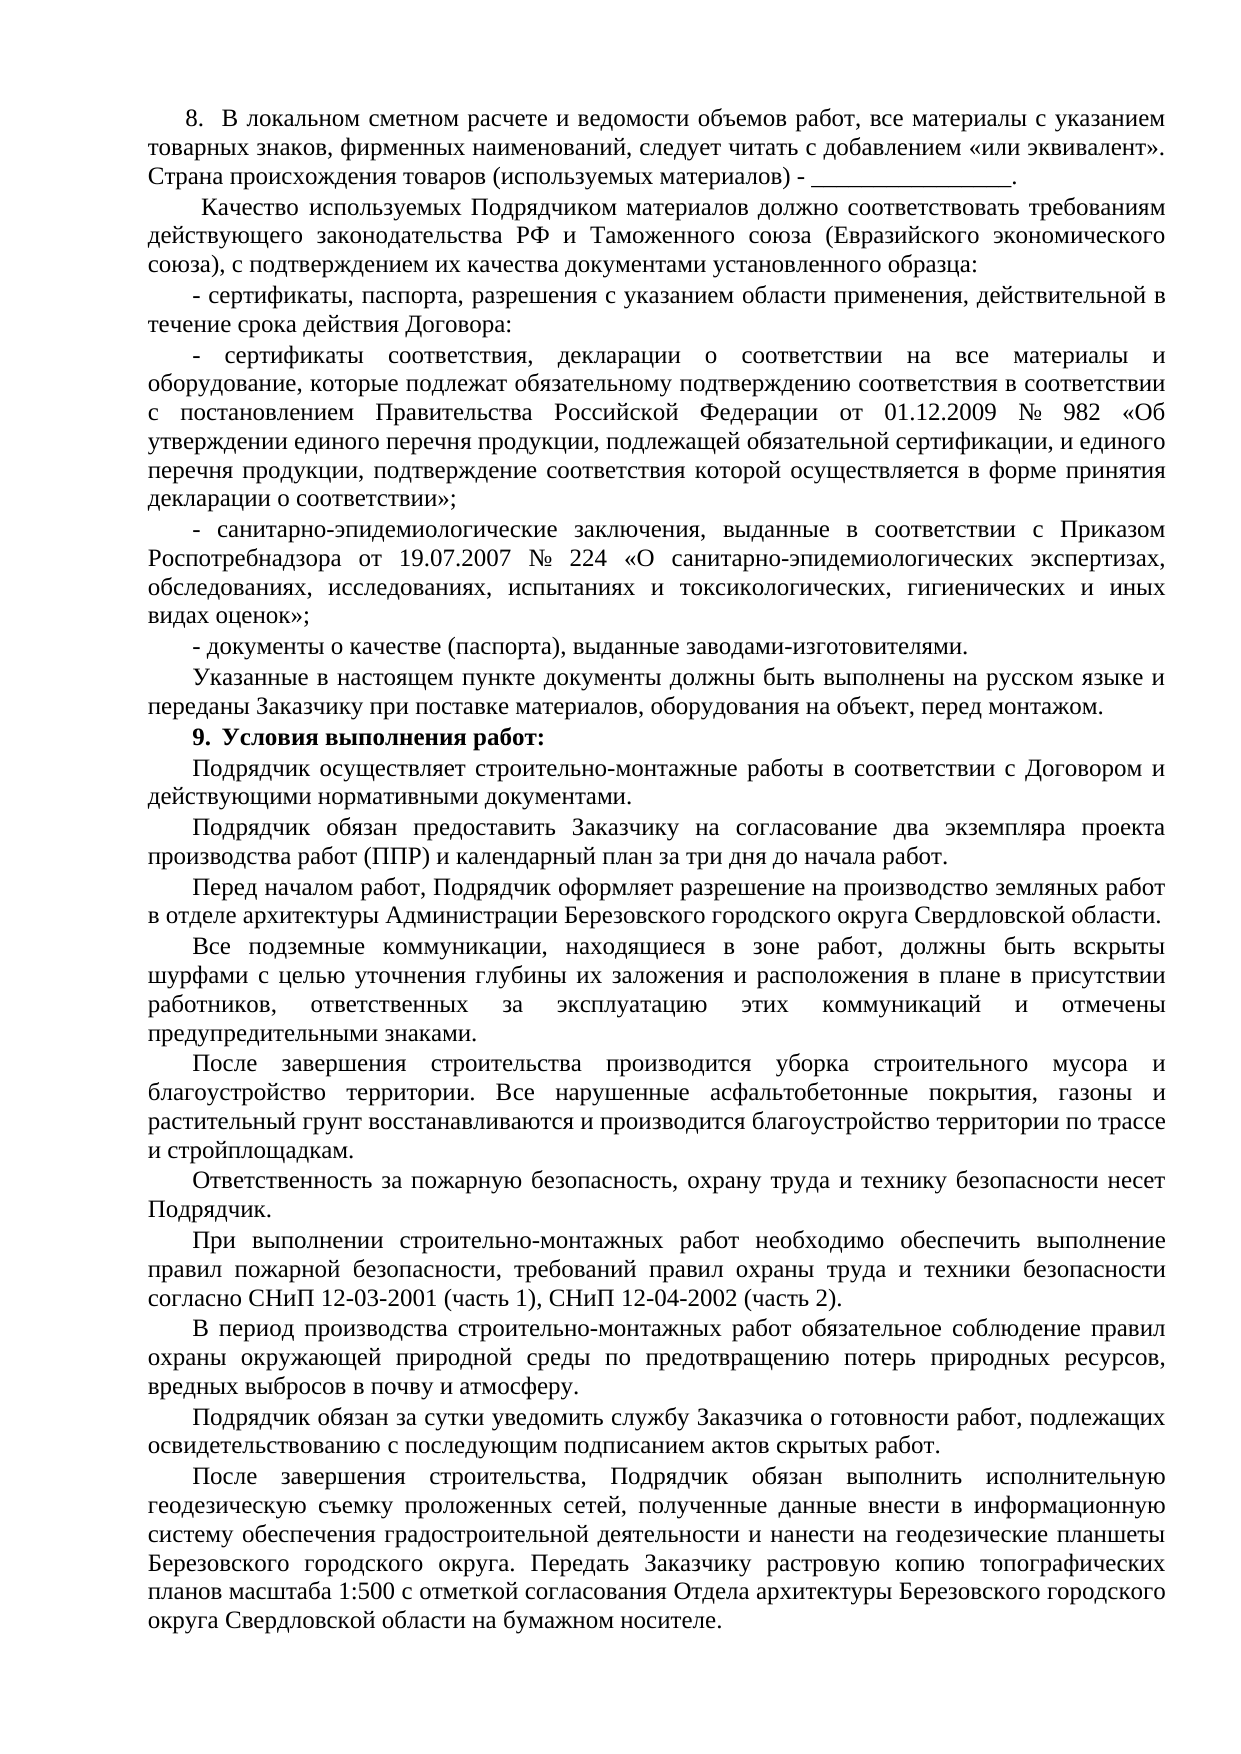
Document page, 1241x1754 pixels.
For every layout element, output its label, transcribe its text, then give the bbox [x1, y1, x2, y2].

text В период производства строительно-монтажных работ обязательное соблюдение правил охраны окружающей природной среды по предотвращению потерь природных ресурсов, вредных выбросов в почву и атмосферу. [148, 1313, 1167, 1400]
text Все подземные коммуникации, находящиеся в зоне работ, должны быть вскрыты шурфами с целью уточнения глубины их заложения и расположения в плане в присутствии работников, ответственных за эксплуатацию этих коммуникаций и отмечены предупредительными знаками. [148, 931, 1167, 1046]
text После завершения строительства производится уборка строительного мусора и благоустройство территории. Все нарушенные асфальтобетонные покрытия, газоны и растительный грунт восстанавливаются и производится благоустройство территории по трассе и стройплощадкам. [148, 1048, 1167, 1163]
text - сертификаты, паспорта, разрешения с указанием области применения, действительной в течение срока действия Договора: [148, 280, 1167, 338]
text Качество используемых Подрядчиком материалов должно соответствовать требованиям действующего законодательства РФ и Таможенного союза (Евразийского экономического союза), с подтверждением их качества документами установленного образца: [148, 192, 1167, 278]
list Перед началом работ, Подрядчик оформляет разрешение на производство земляных работ в отделе архитектуры Администрации Березовского городского округа Свердловской области. [148, 872, 1167, 929]
text При выполнении строительно-монтажных работ необходимо обеспечить выполнение правил пожарной безопасности, требований правил охраны труда и техники безопасности согласно СНиП 12-03-2001 (часть 1), СНиП 12-04-2002 (часть 2). [148, 1225, 1167, 1311]
list В локальном сметном расчете и ведомости объемов работ, все материалы с указанием товарных знаков, фирменных наименований, следует читать с добавлением «или эквивалент». Страна происхождения товаров (используемых материалов) - ________________. [148, 103, 1167, 190]
text - документы о качестве (паспорта), выданные заводами-изготовителями. [148, 631, 1167, 660]
text - санитарно-эпидемиологические заключения, выданные в соответствии с Приказом Роспотребнадзора от 19.07.2007 № 224 «О санитарно-эпидемиологических экспертизах, обследованиях, исследованиях, испытаниях и токсикологических, гигиенических и иных видах оценок»; [148, 514, 1167, 629]
list Условия выполнения работ: [148, 722, 1167, 751]
text Подрядчик осуществляет строительно-монтажные работы в соответствии с Договором и действующими нормативными документами. [148, 753, 1167, 810]
text Указанные в настоящем пункте документы должны быть выполнены на русском языке и переданы Заказчику при поставке материалов, оборудования на объект, перед монтажом. [148, 662, 1167, 720]
text После завершения строительства, Подрядчик обязан выполнить исполнительную геодезическую съемку проложенных сетей, полученные данные внести в информационную систему обеспечения градостроительной деятельности и нанести на геодезические планшеты Березовского городского округа. Передать Заказчику растровую копию топографических планов масштаба 1:500 с отметкой согласования Отдела архитектуры Березовского городского округа Свердловской области на бумажном носителе. [148, 1461, 1167, 1634]
text Подрядчик обязан предоставить Заказчику на согласование два экземпляра проекта производства работ (ППР) и календарный план за три дня до начала работ. [148, 812, 1167, 870]
text - сертификаты соответствия, декларации о соответствии на все материалы и оборудование, которые подлежат обязательному подтверждению соответствия в соответствии с постановлением Правительства Российской Федерации от 01.12.2009 № 982 «Об утверждении единого перечня продукции, подлежащей обязательной сертификации, и единого перечня продукции, подтверждение соответствия которой осуществляется в форме принятия декларации о соответствии»; [148, 340, 1167, 512]
text Подрядчик обязан за сутки уведомить службу Заказчика о готовности работ, подлежащих освидетельствованию с последующим подписанием актов скрытых работ. [148, 1402, 1167, 1459]
text Ответственность за пожарную безопасность, охрану труда и технику безопасности несет Подрядчик. [148, 1166, 1167, 1223]
